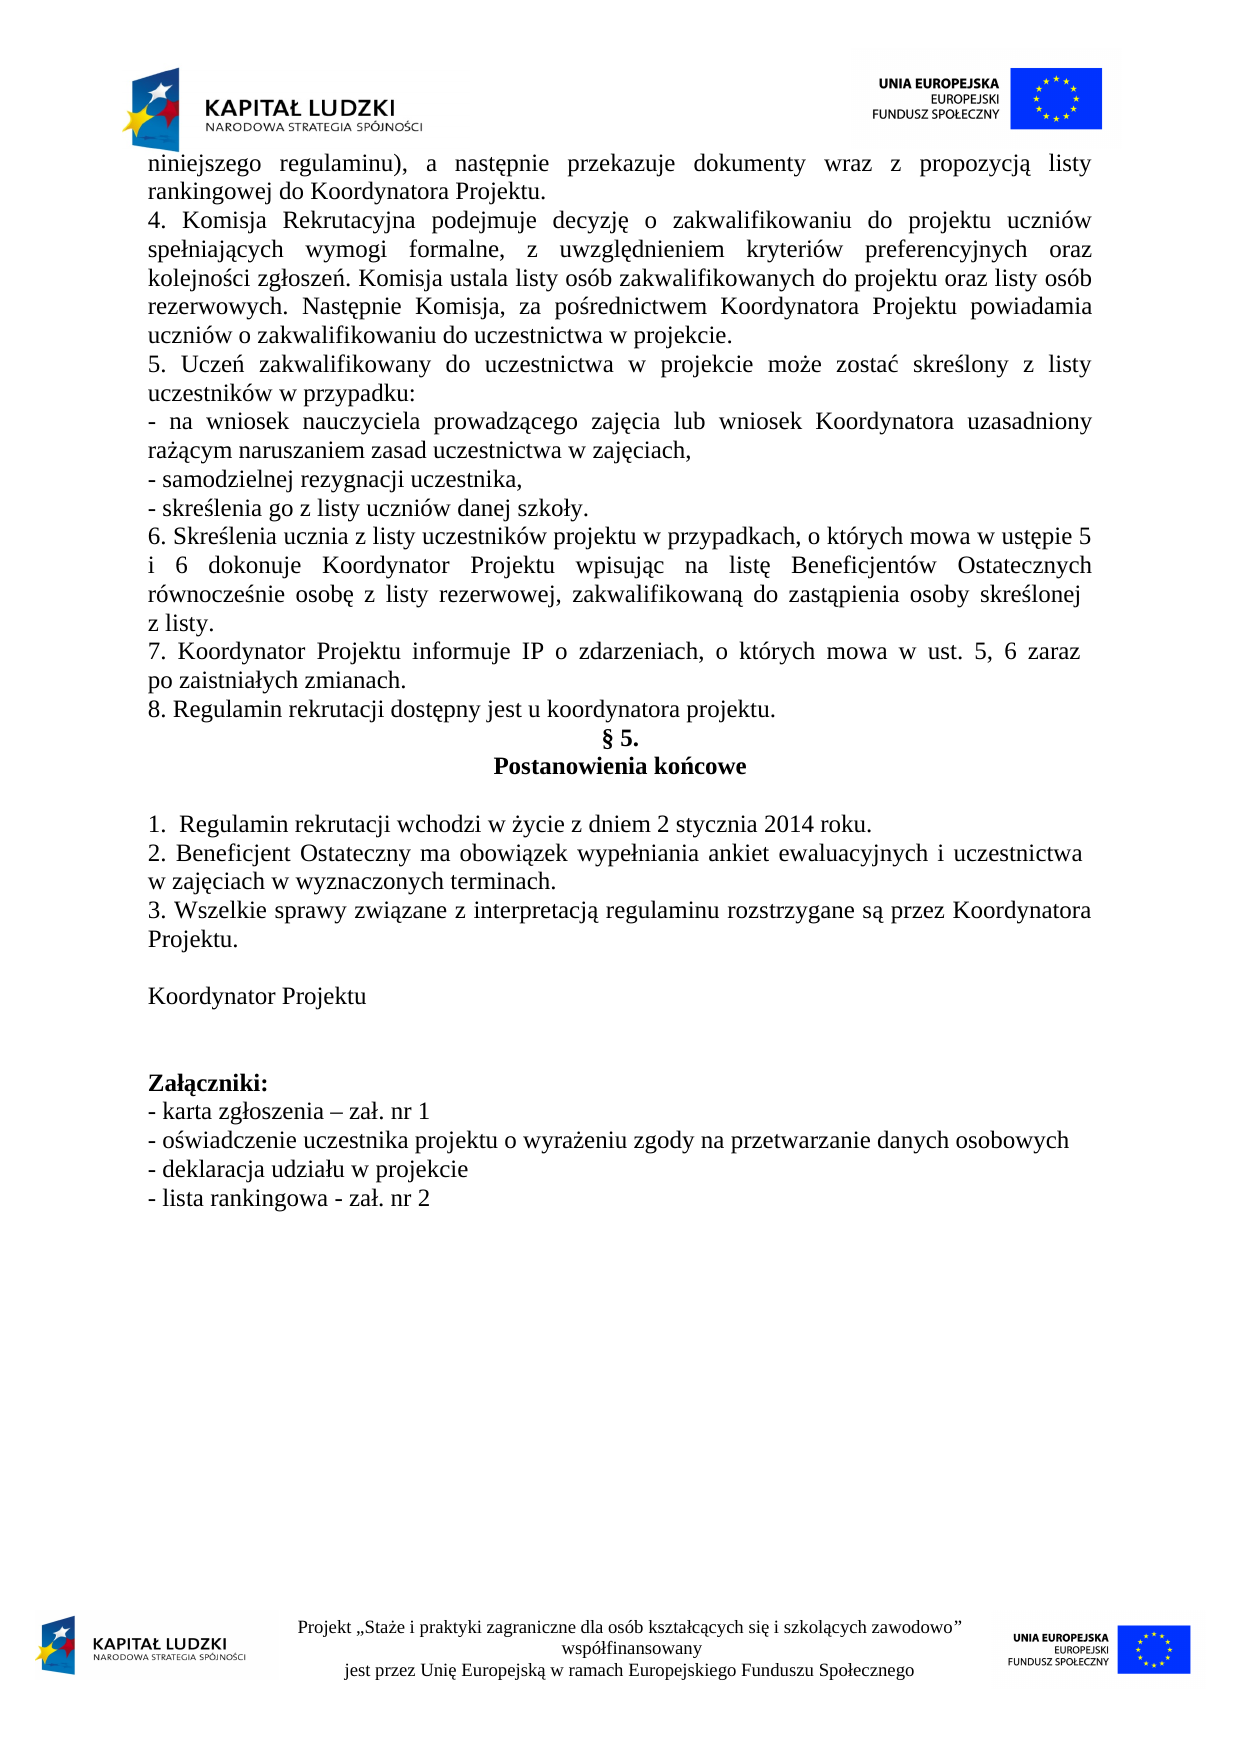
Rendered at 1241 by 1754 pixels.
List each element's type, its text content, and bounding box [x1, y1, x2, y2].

picture [851, 48, 1123, 149]
picture [122, 59, 470, 159]
text 4. Komisja Rekrutacyjna podejmuje decyzję o zakwalifikowaniu do projektu uczniów spełniających wymogi formalne, z uwzględnieniem kryteriów preferencyjnych oraz kolejności zgłoszeń. Komisja ustala listy osób zakwalifikowanych do projektu oraz listy osób rezerwowych. Następnie Komisja, za pośrednictwem Koordynatora Projektu powiadamia uczniów o zakwalifikowaniu do uczestnictwa w projekcie. [148, 205, 1093, 349]
text 7. Koordynator Projektu informuje IP o zdarzeniach, o których mowa w ust. 5, 6 zaraz po zaistniałych zmianach. [148, 636, 1093, 694]
text 2. Beneficjent Ostateczny ma obowiązek wypełniania ankiet ewaluacyjnych i uczestnictwa w zajęciach w wyznaczonych terminach. [148, 838, 1093, 895]
text 6. Skreślenia ucznia z listy uczestników projektu w przypadkach, o których mowa w ustępie 5 i 6 dokonuje Koordynator Projektu wpisując na listę Beneficjentów Ostatecznych równocześnie osobę z listy rezerwowej, zakwalifikowaną do zastąpienia osoby skreślonej z listy. [148, 521, 1093, 636]
text § 5. [148, 723, 1093, 751]
picture [991, 1610, 1207, 1689]
text 8. Regulamin rekrutacji dostępny jest u koordynatora projektu. [148, 694, 1093, 723]
text 5. Uczeń zakwalifikowany do uczestnictwa w projekcie może zostać skreślony z listy uczestników w przypadku: [148, 349, 1093, 406]
text - lista rankingowa - zał. nr 2 [148, 1183, 1093, 1211]
text Załączniki: [148, 1068, 1093, 1096]
text 1. Regulamin rekrutacji wchodzi w życie z dniem 2 stycznia 2014 roku. [148, 809, 1093, 838]
text - skreślenia go z listy uczniów danej szkoły. [148, 493, 1093, 521]
text - deklaracja udziału w projekcie [148, 1154, 1093, 1183]
text - oświadczenie uczestnika projektu o wyrażeniu zgody na przetwarzanie danych osobowych [148, 1125, 1093, 1154]
text - na wniosek nauczyciela prowadzącego zajęcia lub wniosek Koordynatora uzasadniony rażącym naruszaniem zasad uczestnictwa w zajęciach, [148, 406, 1093, 464]
text 3. Wszelkie sprawy związane z interpretacją regulaminu rozstrzygane są przez Koordynatora Projektu. [148, 895, 1093, 953]
text - samodzielnej rezygnacji uczestnika, [148, 464, 1093, 493]
text - karta zgłoszenia – zał. nr 1 [148, 1096, 1093, 1125]
picture [35, 1610, 279, 1680]
subtitle Postanowienia końcowe [148, 751, 1093, 780]
text Koordynator Projektu [148, 981, 1093, 1010]
